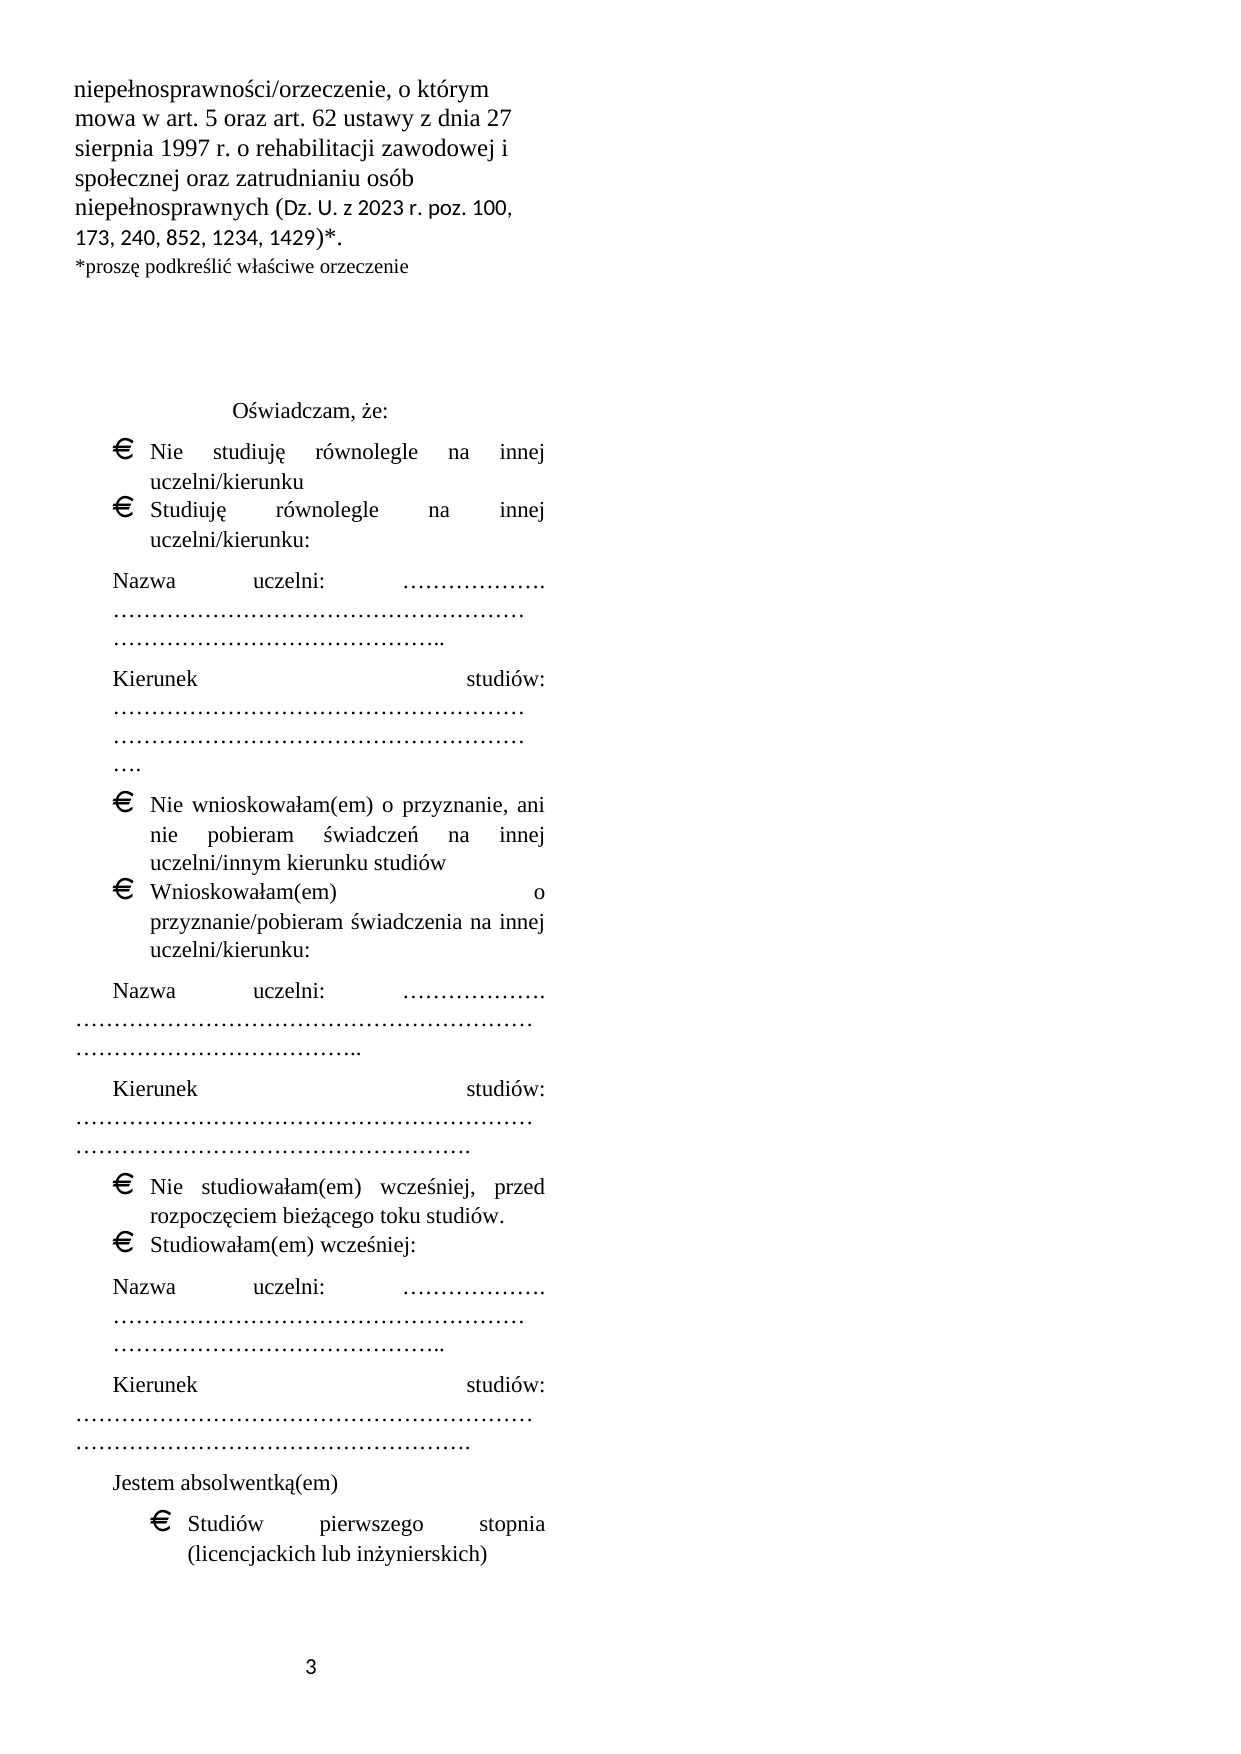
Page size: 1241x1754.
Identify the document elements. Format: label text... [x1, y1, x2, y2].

list Studiuję równolegle na innej uczelni/kierunku: [112, 496, 545, 553]
text Jestem absolwentką(em) [112, 1469, 545, 1495]
text Nazwa uczelni: ……………….…………………………………………………………………………………….. [112, 567, 545, 650]
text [75, 1371, 545, 1454]
list Studiów pierwszego stopnia (licencjackich lub inżynierskich) [150, 1510, 545, 1566]
list Studiowałam(em) wcześniej: [112, 1231, 545, 1259]
text Nazwa uczelni: ……………….…………………………………………………………………………………….. [112, 1273, 545, 1357]
list Nie studiowałam(em) wcześniej, przed rozpoczęciem bieżącego toku studiów. [112, 1173, 545, 1229]
list Wnioskowałam(em) o przyznanie/pobieram świadczenia na innej uczelni/kierunku: [112, 878, 545, 962]
text Nazwa uczelni: ……………….…………………………………………………………………………………….. [75, 977, 545, 1060]
text Kierunek studiów: …………………………………………………………………………………………………. [75, 1075, 545, 1158]
text niepełnosprawności/orzeczenie, o którym mowa w art. 5 oraz art. 62 ustawy z dnia 27 sierpnia 1997 r. o rehabilitacji zawodowej i społecznej oraz zatrudnianiu osób niepełnosprawnych (Dz. U. z 2023 r. poz. 100, 173, 240, 852, 1234, 1429)*. [73, 74, 546, 251]
text *proszę podkreślić właściwe orzeczenie [75, 253, 546, 278]
list Nie studiuję równolegle na innej uczelni/kierunku [112, 438, 545, 494]
text Kierunek studiów: …………………………………………………………………………………………………. [112, 665, 545, 777]
list Nie wnioskowałam(em) o przyznanie, ani nie pobieram świadczeń na innej uczelni/innym kierunku studiów [112, 791, 545, 876]
text Oświadczam, że: [75, 397, 546, 424]
